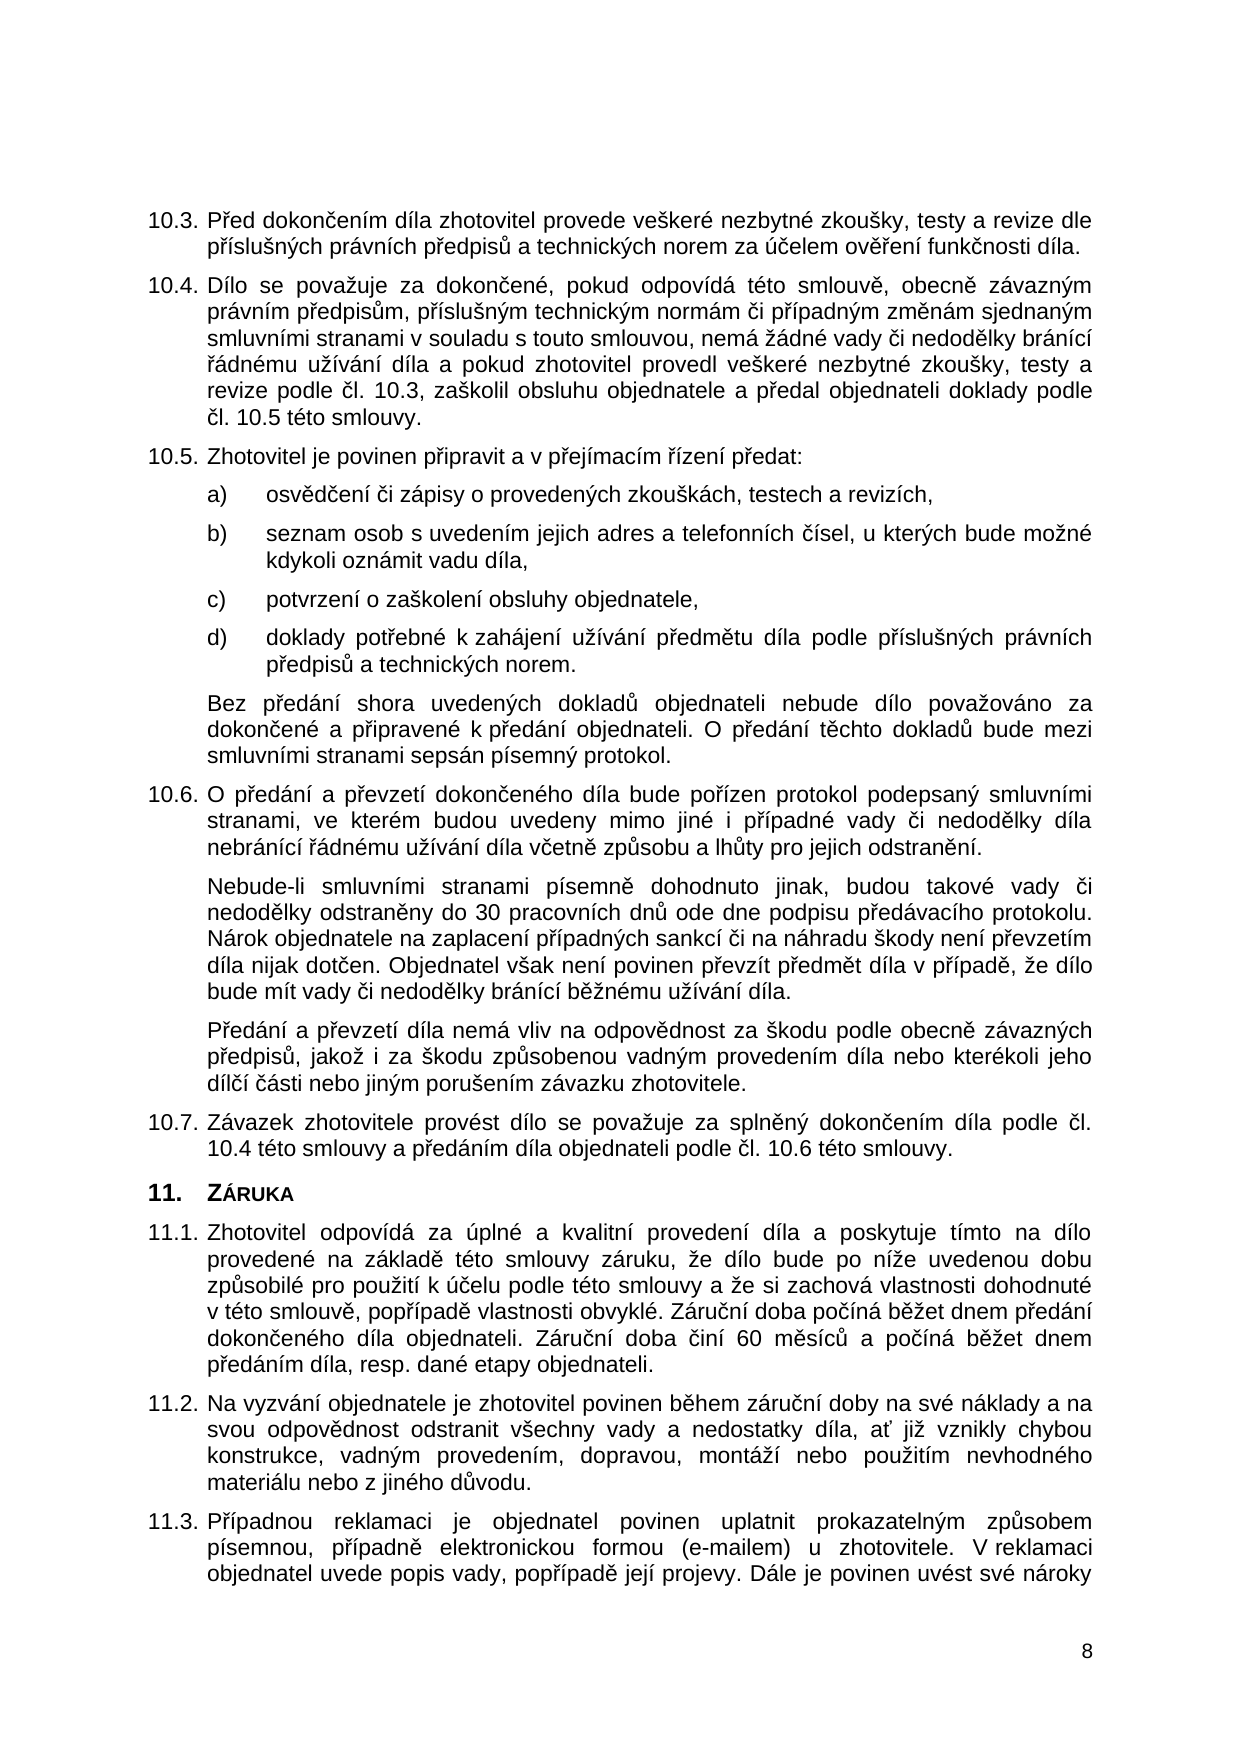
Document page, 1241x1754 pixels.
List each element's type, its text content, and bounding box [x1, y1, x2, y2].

list osvědčení či zápisy o provedených zkouškách, testech a revizích, [207, 481, 1093, 508]
list O předání a převzetí dokončeného díla bude pořízen protokol podepsaný smluvními stranami, ve kterém budou uvedeny mimo jiné i případné vady či nedodělky díla nebránící řádnému užívání díla včetně způsobu a lhůty pro jejich odstranění. [148, 781, 1093, 860]
list Dílo se považuje za dokončené, pokud odpovídá této smlouvě, obecně závazným právním předpisům, příslušným technickým normám či případným změnám sjednaným smluvními stranami v souladu s touto smlouvou, nemá žádné vady či nedodělky bránící řádnému užívání díla a pokud zhotovitel provedl veškeré nezbytné zkoušky, testy a revize podle čl. 10.3, zaškolil obsluhu objednatele a předal objednateli doklady podle čl. 10.5 této smlouvy. [148, 272, 1093, 430]
list Zhotovitel odpovídá za úplné a kvalitní provedení díla a poskytuje tímto na dílo provedené na základě této smlouvy záruku, že dílo bude po níže uvedenou dobu způsobilé pro použití k účelu podle této smlouvy a že si zachová vlastnosti dohodnuté v této smlouvě, popřípadě vlastnosti obvyklé. Záruční doba počíná běžet dnem předání dokončeného díla objednateli. Záruční doba činí 60 měsíců a počíná běžet dnem předáním díla, resp. dané etapy objednateli. [148, 1219, 1093, 1377]
list doklady potřebné k zahájení užívání předmětu díla podle příslušných právních předpisů a technických norem. [207, 624, 1093, 677]
list Závazek zhotovitele provést dílo se považuje za splněný dokončením díla podle čl. 10.4 této smlouvy a předáním díla objednateli podle čl. 10.6 této smlouvy. [148, 1108, 1093, 1161]
list Záruka [148, 1178, 1093, 1207]
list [148, 1508, 1093, 1587]
text Nebude-li smluvními stranami písemně dohodnuto jinak, budou takové vady či nedodělky odstraněny do 30 pracovních dnů ode dne podpisu předávacího protokolu. Nárok objednatele na zaplacení případných sankcí či na náhradu škody není převzetím díla nijak dotčen. Objednatel však není povinen převzít předmět díla v případě, že dílo bude mít vady či nedodělky bránící běžnému užívání díla. [207, 873, 1093, 1004]
list Na vyzvání objednatele je zhotovitel povinen během záruční doby na své náklady a na svou odpovědnost odstranit všechny vady a nedostatky díla, ať již vznikly chybou konstrukce, vadným provedením, dopravou, montáží nebo použitím nevhodného materiálu nebo z jiného důvodu. [148, 1390, 1093, 1495]
list potvrzení o zaškolení obsluhy objednatele, [207, 586, 1093, 612]
text Předání a převzetí díla nemá vliv na odpovědnost za škodu podle obecně závazných předpisů, jakož i za škodu způsobenou vadným provedením díla nebo kterékoli jeho dílčí části nebo jiným porušením závazku zhotovitele. [207, 1017, 1093, 1096]
text Bez předání shora uvedených dokladů objednateli nebude dílo považováno za dokončené a připravené k předání objednateli. O předání těchto dokladů bude mezi smluvními stranami sepsán písemný protokol. [207, 689, 1093, 769]
list Před dokončením díla zhotovitel provede veškeré nezbytné zkoušky, testy a revize dle příslušných právních předpisů a technických norem za účelem ověření funkčnosti díla. [148, 207, 1093, 259]
list Zhotovitel je povinen připravit a v přejímacím řízení předat: [148, 443, 1093, 469]
list seznam osob s uvedením jejich adres a telefonních čísel, u kterých bude možné kdykoli oznámit vadu díla, [207, 520, 1093, 573]
